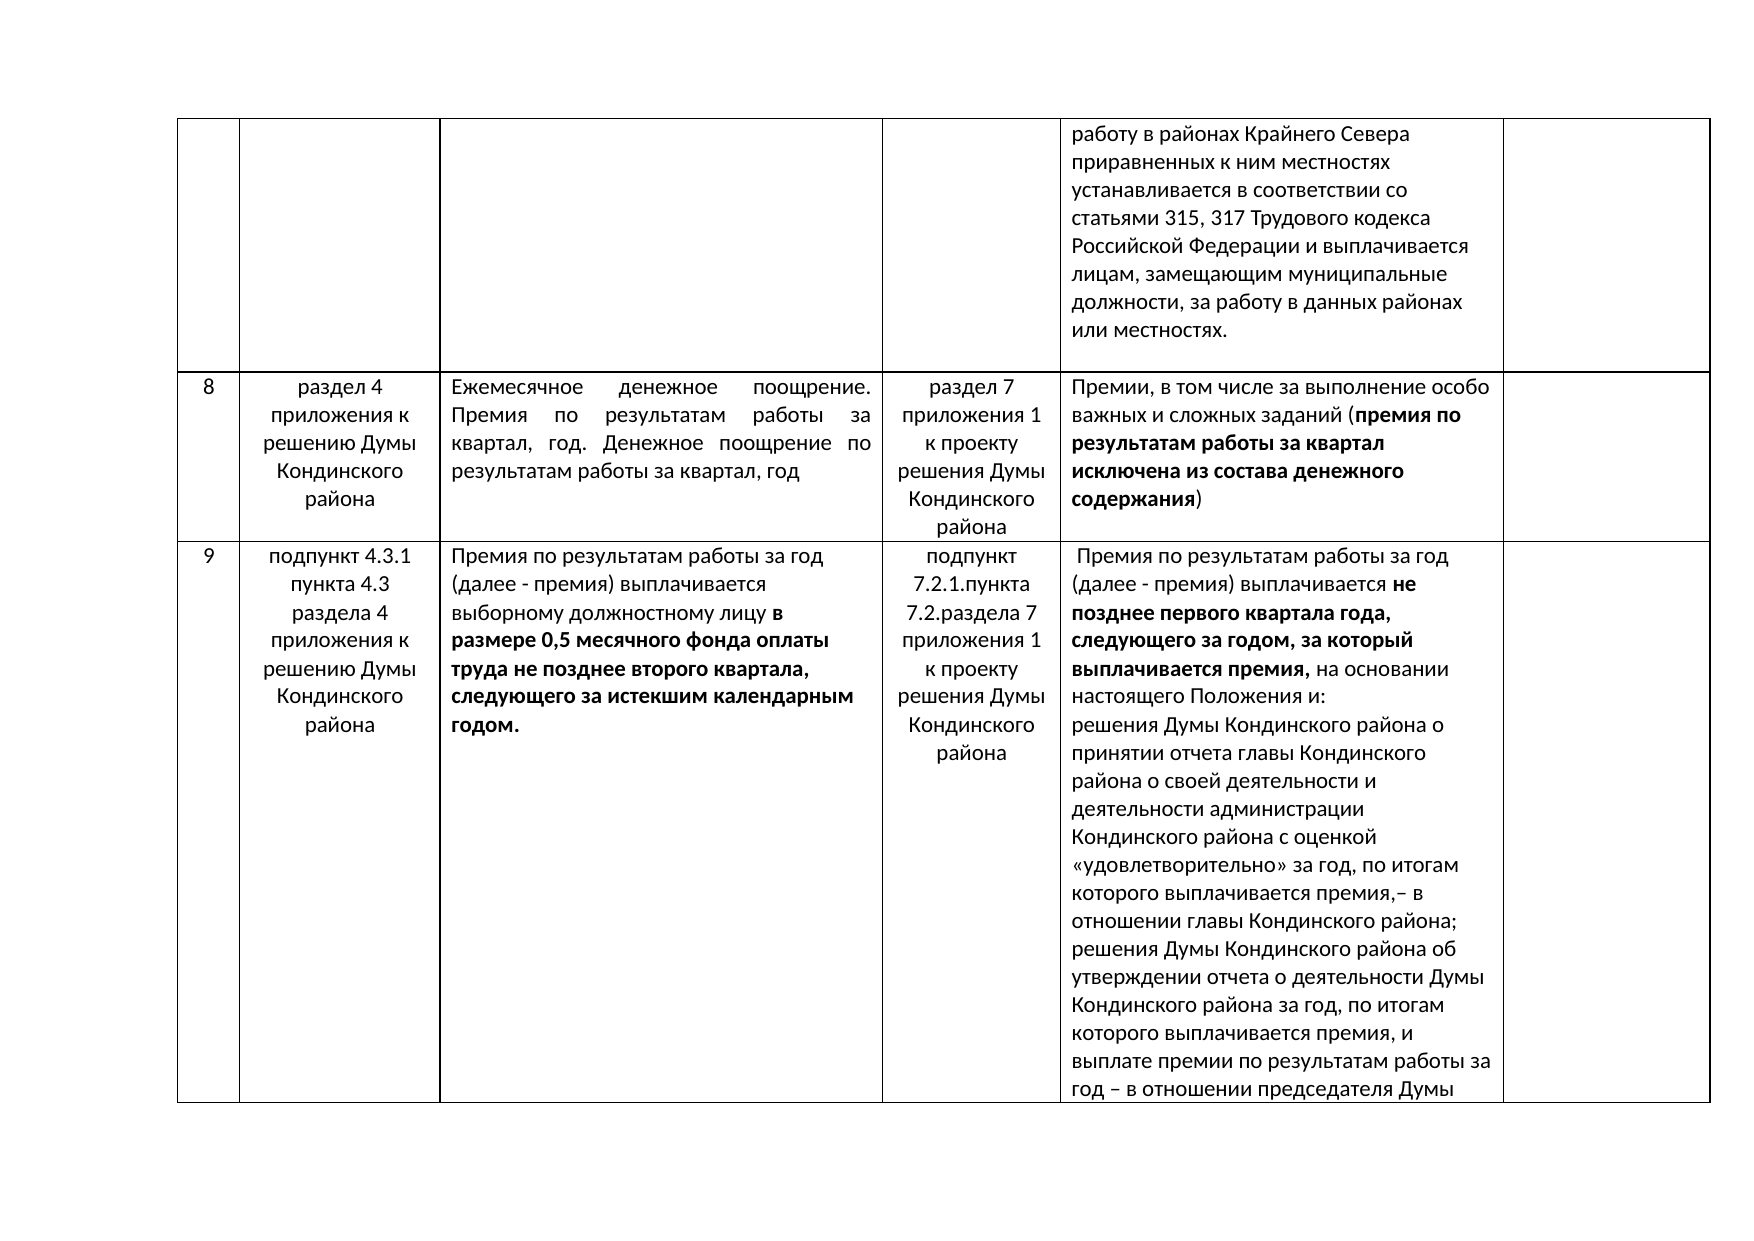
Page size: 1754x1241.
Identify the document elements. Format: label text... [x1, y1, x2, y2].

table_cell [1061, 542, 1503, 1102]
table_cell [240, 119, 439, 371]
table_cell 8 [178, 373, 239, 541]
table_cell [1504, 373, 1709, 541]
table_cell Ежемесячное денежное поощрение. Премия по результатам работы за квартал, год. Денежное поощрение по результатам работы за квартал, год [441, 373, 882, 541]
table_cell раздел 4 приложения к решению Думы Кондинского района [240, 373, 439, 541]
table_cell 7 [178, 119, 239, 371]
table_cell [441, 119, 882, 371]
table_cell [883, 542, 1060, 1102]
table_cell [883, 119, 1060, 371]
table_cell [1504, 542, 1709, 1102]
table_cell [441, 542, 882, 1102]
table_cell [1504, 119, 1709, 371]
table_cell Премии, в том числе за выполнение особо важных и сложных заданий (премия по результатам работы за квартал исключена из состава денежного содержания) [1061, 373, 1503, 541]
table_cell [240, 542, 439, 1102]
table_cell раздел 7 приложения 1 к проекту решения Думы Кондинского района [883, 373, 1060, 541]
table_cell 9 [178, 542, 239, 1102]
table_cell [1061, 119, 1503, 371]
